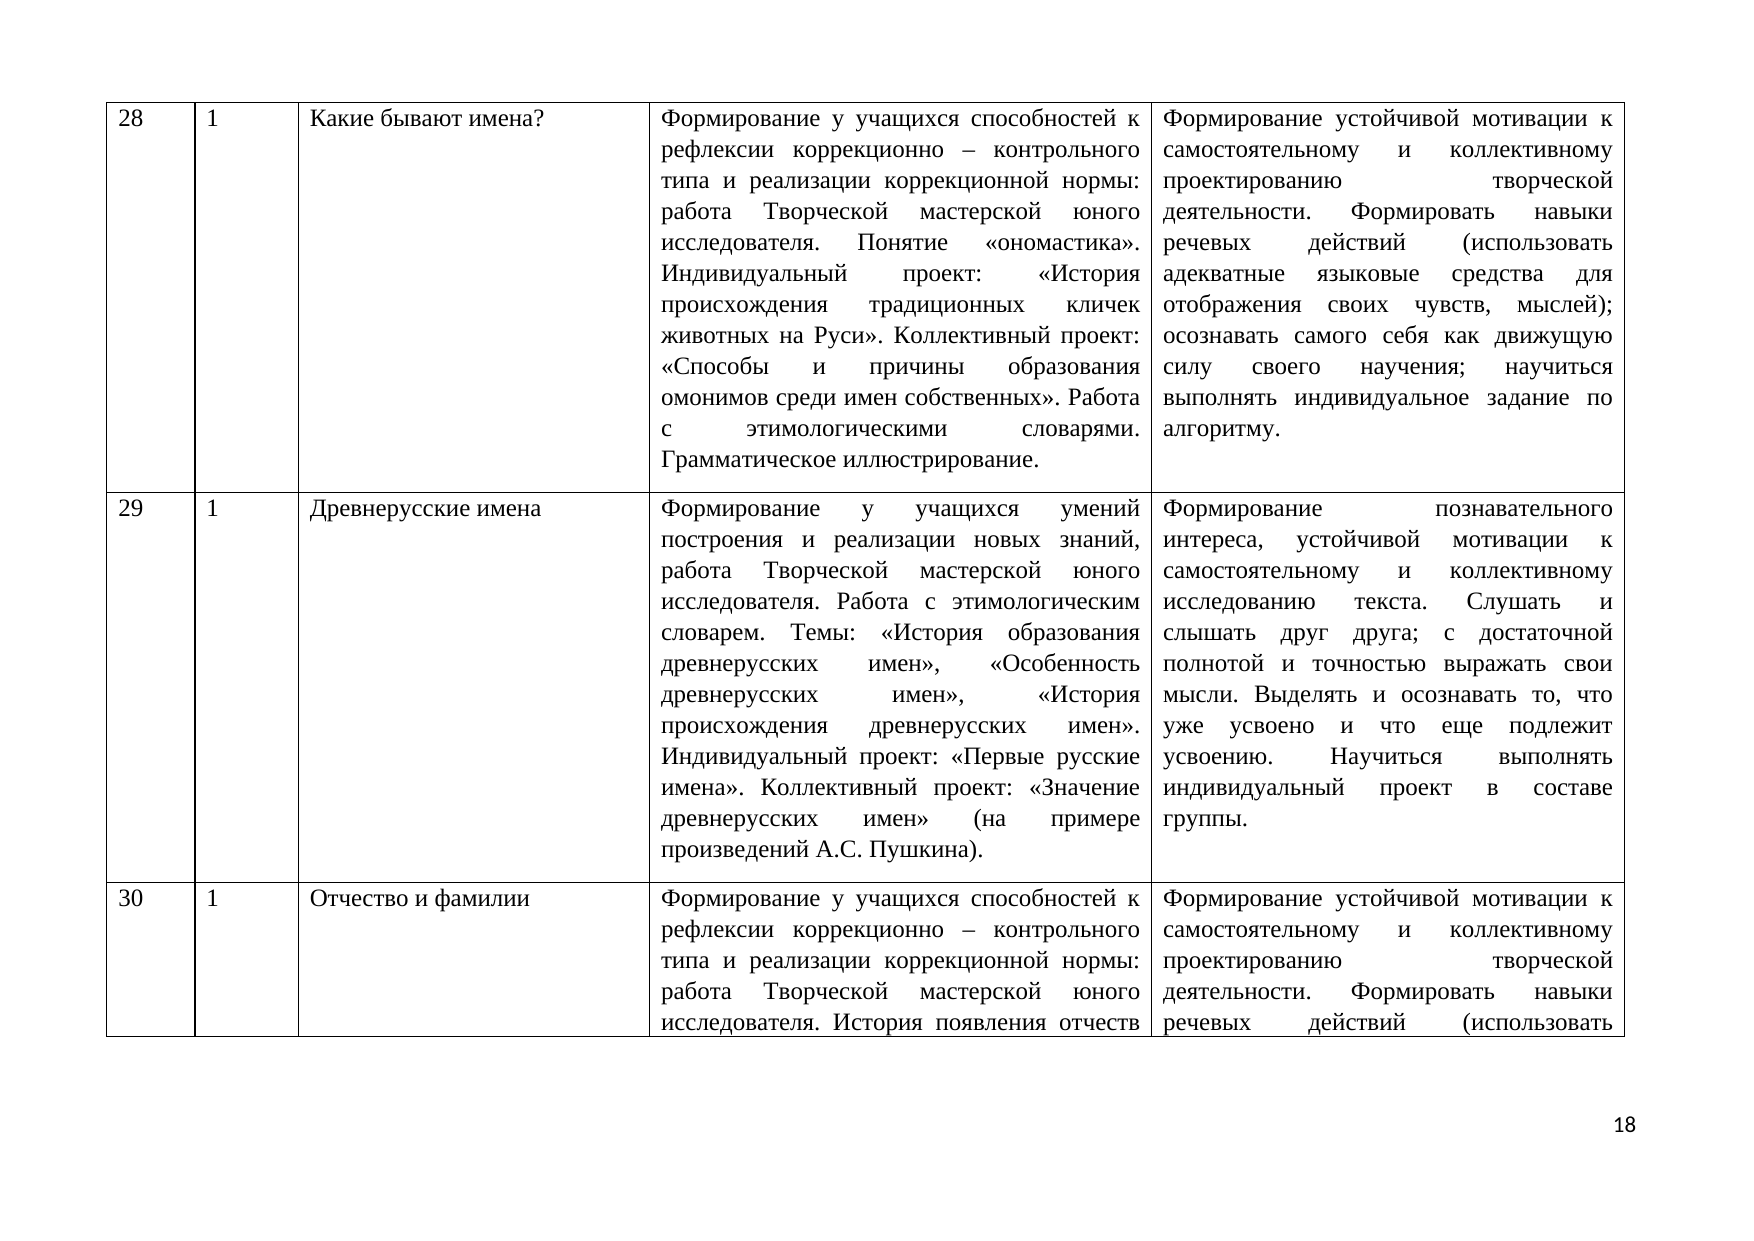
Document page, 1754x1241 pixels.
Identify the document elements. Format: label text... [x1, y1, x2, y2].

table_cell 28 [107, 103, 194, 492]
table_cell 1 [196, 103, 298, 492]
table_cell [1152, 883, 1624, 1036]
table_cell 1 [196, 493, 298, 882]
table_cell Древнерусские имена [299, 493, 649, 882]
table_cell Формирование у учащихся умений построения и реализации новых знаний, работа Творческой мастерской юного исследователя. Работа с этимологическим словарем. Темы: «История образования древнерусских имен», «Особенность древнерусских имен», «История происхождения древнерусских имен». Индивидуальный проект: «Первые русские имена». Коллективный проект: «Значение древнерусских имен» (на примере произведений А.С. Пушкина). [650, 493, 1151, 882]
table_cell 1 [196, 883, 298, 1036]
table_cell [650, 883, 1151, 1036]
table_cell Формирование познавательного интереса, устойчивой мотивации к самостоятельному и коллективному исследованию текста. Слушать и слышать друг друга; с достаточной полнотой и точностью выражать свои мысли. Выделять и осознавать то, что уже усвоено и что еще подлежит усвоению. Научиться выполнять индивидуальный проект в составе группы. [1152, 493, 1624, 882]
table_cell Отчество и фамилии [299, 883, 649, 1036]
table_cell 30 [107, 883, 194, 1036]
table_cell Какие бывают имена? [299, 103, 649, 492]
table_cell 29 [107, 493, 194, 882]
table_cell Формирование у учащихся способностей к рефлексии коррекционно – контрольного типа и реализации коррекционной нормы: работа Творческой мастерской юного исследователя. Понятие «ономастика». Индивидуальный проект: «История происхождения традиционных кличек животных на Руси». Коллективный проект: «Способы и причины образования омонимов среди имен собственных». Работа с этимологическими словарями. Грамматическое иллюстрирование. [650, 103, 1151, 492]
table_cell Формирование устойчивой мотивации к самостоятельному и коллективному проектированию творческой деятельности. Формировать навыки речевых действий (использовать адекватные языковые средства для отображения своих чувств, мыслей); осознавать самого себя как движущую силу своего научения; научиться выполнять индивидуальное задание по алгоритму. [1152, 103, 1624, 492]
